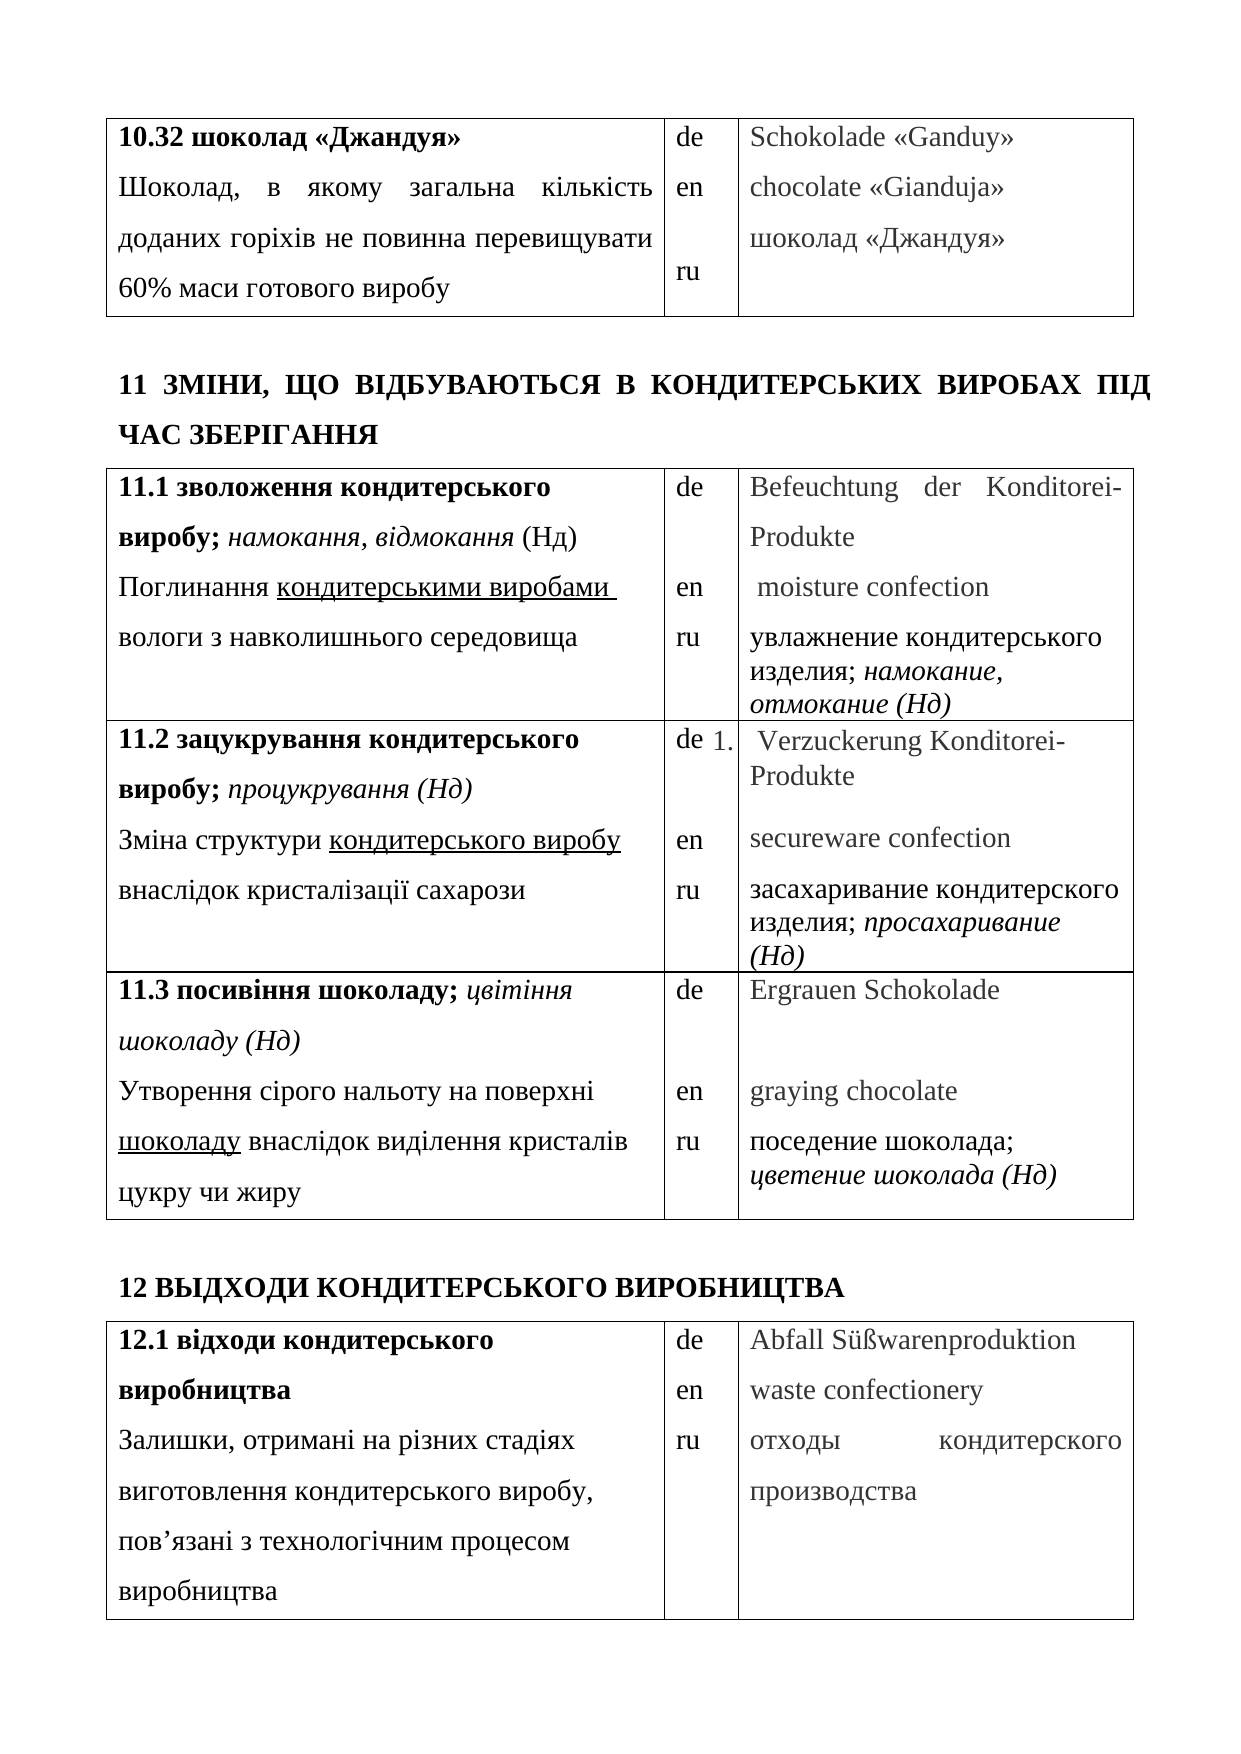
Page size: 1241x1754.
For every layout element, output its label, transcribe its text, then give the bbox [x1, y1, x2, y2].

table_cell Verzuckerung Konditorei-Produkte secureware confection засахаривание кондитерского изделия; просахаривание (Нд) [739, 721, 1133, 971]
table_header 12.1 відходи кондитерського виробництва Залишки, отримані на різних стадіях виготовлення кондитерського виробу, пов’язані з технологічним процесом виробництва [107, 1322, 664, 1619]
text 11 ЗМІНИ, ЩО ВІДБУВАЮТЬСЯ В КОНДИТЕРСЬКИХ ВИРОБАХ ПІД ЧАС ЗБЕРІГАННЯ [118, 367, 1152, 451]
table_cell de en ru [665, 973, 738, 1219]
table_header Abfall Süßwarenproduktion waste confectionery отходы кондитерского производства [739, 1322, 1133, 1619]
table_cell de en ru [665, 721, 738, 971]
table_cell Ergrauen Schokolade graying chocolate поседение шоколада; цветение шоколада (Нд) [739, 973, 1133, 1219]
table_cell de en ru [665, 119, 738, 316]
table_cell Schokolade «Ganduy» chocolate «Gianduja» шоколад «Джандуя» [739, 119, 1133, 316]
table_header de en ru [665, 469, 738, 720]
text 12 ВЫДХОДИ КОНДИТЕРСЬКОГО ВИРОБНИЦТВА [118, 1271, 1152, 1304]
table_cell 10.32 шоколад «Джандуя» Шоколад, в якому загальна кількість доданих горіхів не повинна перевищувати 60% маси готового виробу [107, 119, 664, 316]
table_header de en ru [665, 1322, 738, 1619]
table_cell 11.3 посивіння шоколаду; цвітіння шоколаду (Нд) Утворення сірого нальоту на поверхні шоколаду внаслідок виділення кристалів цукру чи жиру [107, 973, 664, 1219]
table_header 11.1 зволоження кондитерського виробу; намокання, відмокання (Нд) Поглинання кондитерськими виробами вологи з навколишнього середовища [107, 469, 664, 720]
table_header Befeuchtung der Konditorei-Produkte moisture confection увлажнение кондитерського изделия; намокание, отмокание (Нд) [739, 469, 1133, 720]
table_cell 11.2 зацукрування кондитерського виробу; процукрування (Нд) Зміна структури кондитерського виробу внаслідок кристалізації сахарози [107, 721, 664, 971]
